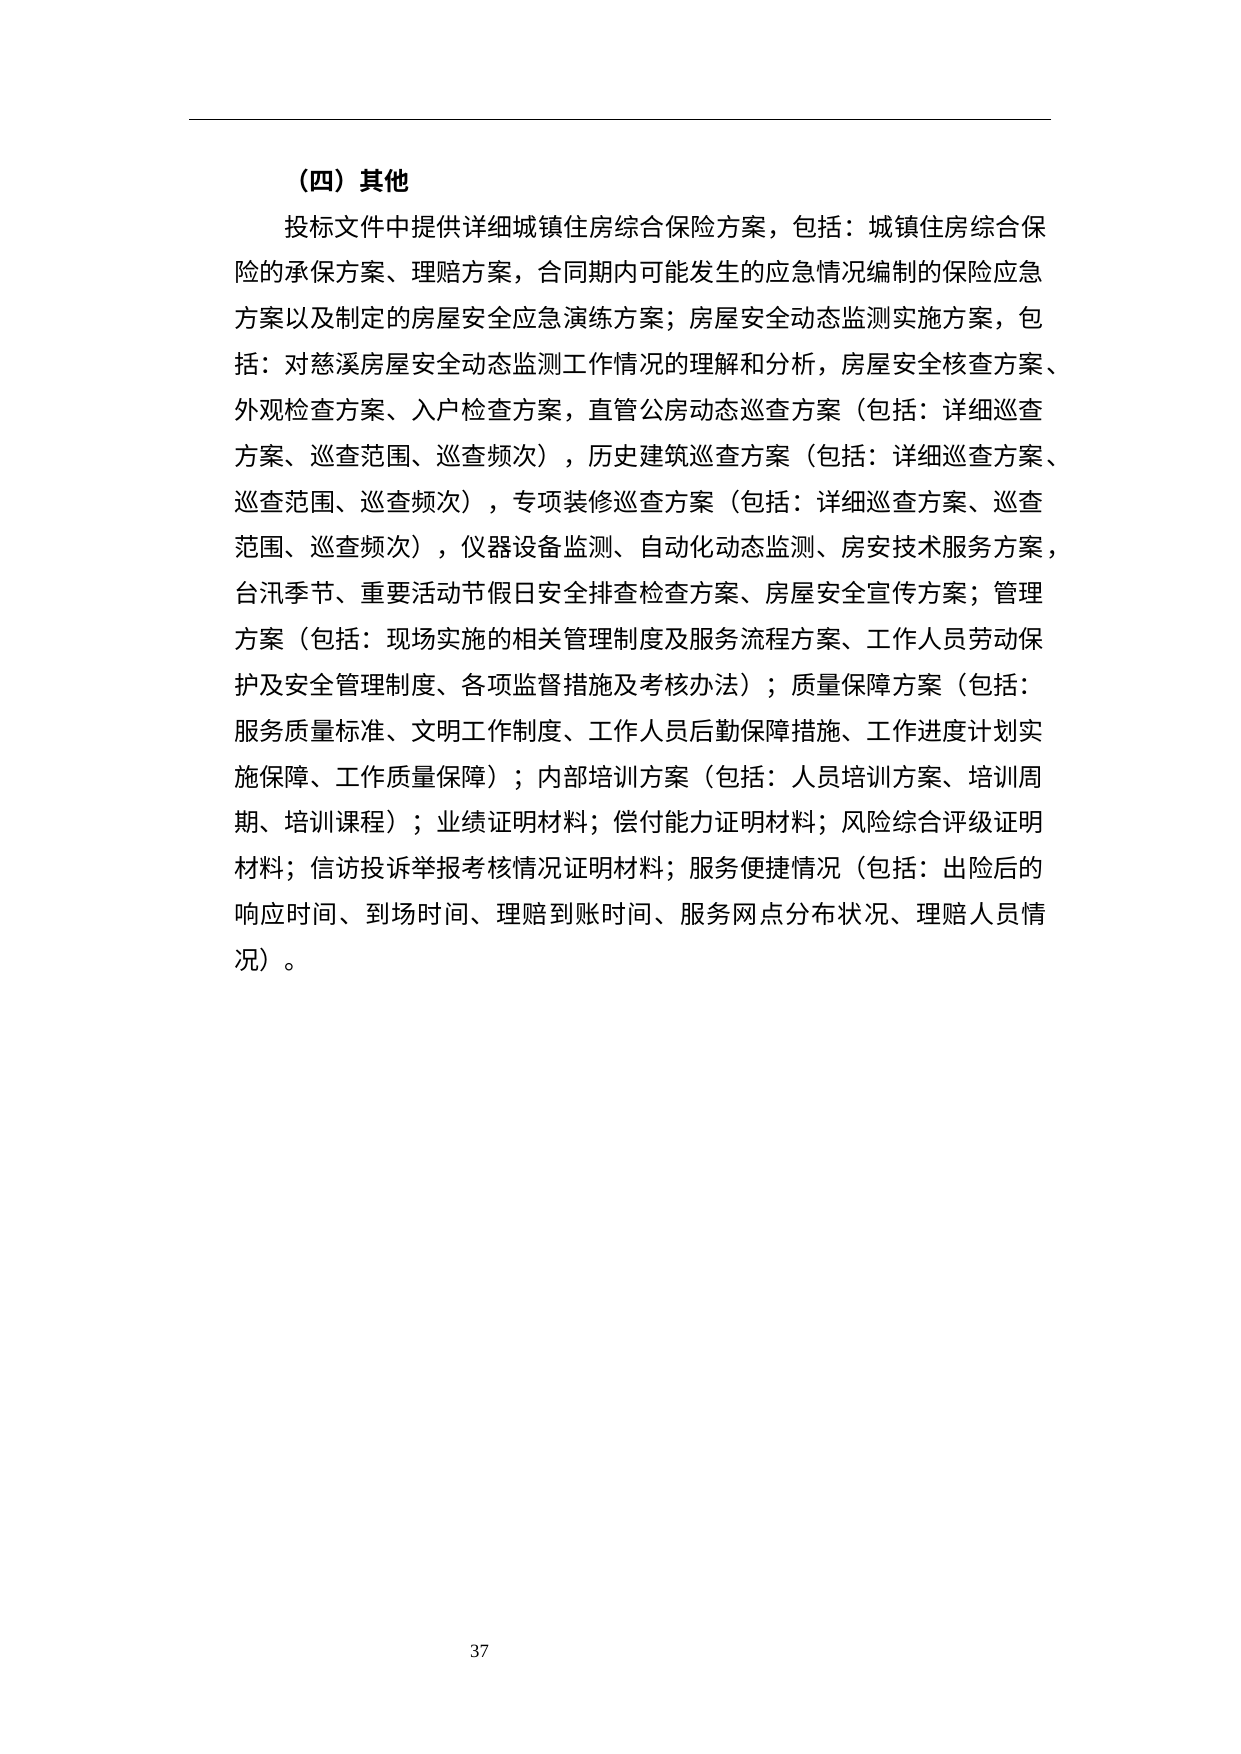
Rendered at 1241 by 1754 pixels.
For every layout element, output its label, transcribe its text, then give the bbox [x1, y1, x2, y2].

text （四）其他 [234, 153, 1047, 199]
text 投标文件中提供详细城镇住房综合保险方案，包括：城镇住房综合保险的承保方案、理赔方案，合同期内可能发生的应急情况编制的保险应急方案以及制定的房屋安全应急演练方案；房屋安全动态监测实施方案，包括：对慈溪房屋安全动态监测工作情况的理解和分析，房屋安全核查方案、外观检查方案、入户检查方案，直管公房动态巡查方案（包括：详细巡查方案、巡查范围、巡查频次），历史建筑巡查方案（包括：详细巡查方案、巡查范围、巡查频次），专项装修巡查方案（包括：详细巡查方案、巡查范围、巡查频次），仪器设备监测、自动化动态监测、房安技术服务方案，台汛季节、重要活动节假日安全排查检查方案、房屋安全宣传方案；管理方案（包括：现场实施的相关管理制度及服务流程方案、工作人员劳动保护及安全管理制度、各项监督措施及考核办法）；质量保障方案（包括：服务质量标准、文明工作制度、工作人员后勤保障措施、工作进度计划实施保障、工作质量保障）；内部培训方案（包括：人员培训方案、培训周期、培训课程）；业绩证明材料；偿付能力证明材料；风险综合评级证明材料；信访投诉举报考核情况证明材料；服务便捷情况（包括：出险后的响应时间、到场时间、理赔到账时间、服务网点分布状况、理赔人员情况）。 [234, 199, 1047, 978]
